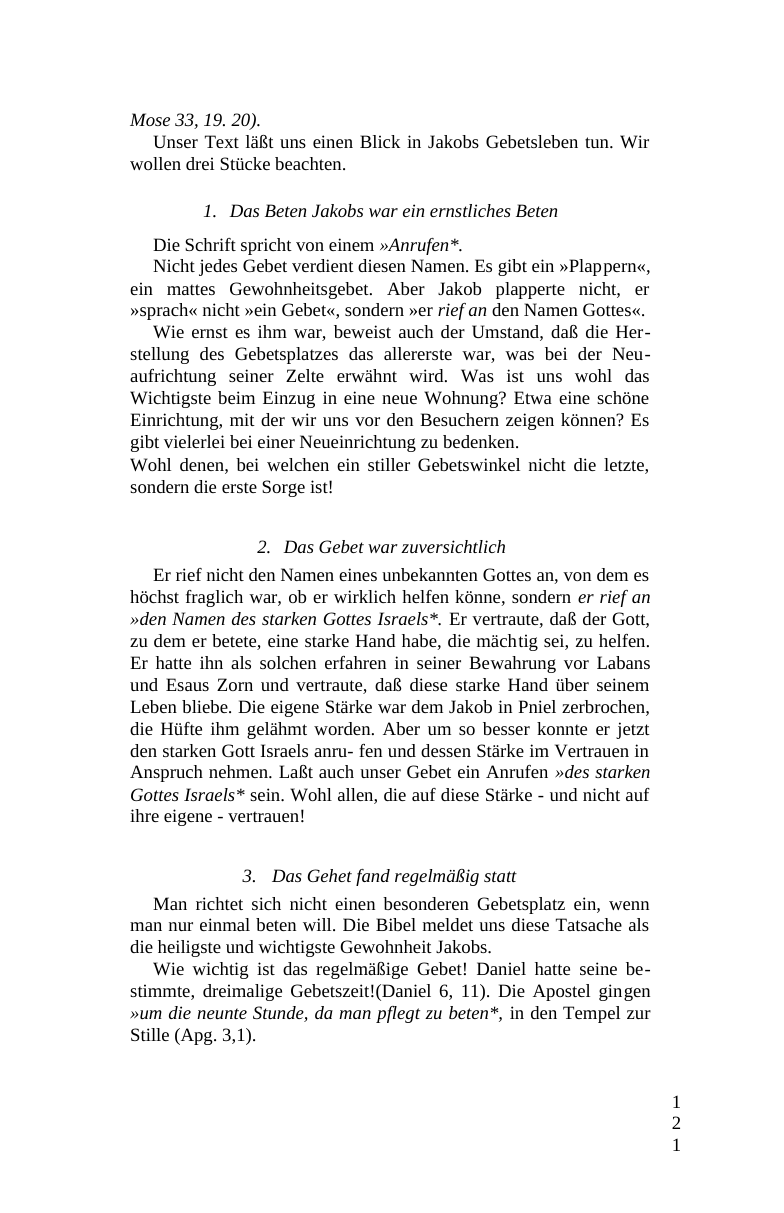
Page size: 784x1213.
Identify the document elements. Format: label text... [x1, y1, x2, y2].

text Er rief nicht den Namen eines unbekannten Gottes an, von dem es höchst fraglich war, ob er wirklich helfen könne, sondern er rief an »den Namen des starken Gottes Israels*. Er vertraute, daß der Gott, zu dem er betete, eine starke Hand habe, die mächtig sei, zu helfen. Er hatte ihn als solchen erfahren in seiner Bewahrung vor Labans und Esaus Zorn und vertraute, daß diese starke Hand über seinem Leben bliebe. Die eigene Stärke war dem Jakob in Pniel zerbrochen, die Hüfte ihm gelähmt worden. Aber um so besser konnte er jetzt den starken Gott Israels anru- fen und dessen Stärke im Vertrauen in Anspruch nehmen. Laßt auch unser Gebet ein Anrufen »des starken Gottes Israels* sein. Wohl allen, die auf diese Stärke - und nicht auf ihre eigene - vertrauen! [130, 564, 651, 827]
text Die Schrift spricht von einem »Anrufen*. [130, 233, 651, 255]
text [130, 109, 651, 131]
list Das Beten Jakobs war ein ernstliches Beten [203, 203, 651, 222]
text Wohl denen, bei welchen ein stiller Gebetswinkel nicht die letzte, sondern die erste Sorge ist! [130, 453, 651, 498]
text Wie ernst es ihm war, beweist auch der Umstand, daß die Herstellung des Gebetsplatzes das allererste war, was bei der Neuaufrichtung seiner Zelte erwähnt wird. Was ist uns wohl das Wichtigste beim Einzug in eine neue Wohnung? Etwa eine schöne Einrichtung, mit der wir uns vor den Besuchern zeigen können? Es gibt vielerlei bei einer Neueinrichtung zu bedenken. [130, 321, 651, 453]
list Das Gebet war zuversichtlich [257, 539, 651, 557]
list Das Gehet fand regelmäßig statt [242, 867, 651, 886]
text Nicht jedes Gebet verdient diesen Namen. Es gibt ein »Plappern«, ein mattes Gewohnheitsgebet. Aber Jakob plapperte nicht, er »sprach« nicht »ein Gebet«, sondern »er rief an den Namen Gottes«. [130, 255, 651, 321]
text Man richtet sich nicht einen besonderen Gebetsplatz ein, wenn man nur einmal beten will. Die Bibel meldet uns diese Tatsache als die heiligste und wichtigste Gewohnheit Jakobs. [130, 892, 651, 958]
text Wie wichtig ist das regelmäßige Gebet! Daniel hatte seine bestimmte, dreimalige Gebetszeit!(Daniel 6, 11). Die Apostel gingen »um die neunte Stunde, da man pflegt zu beten*, in den Tempel zur Stille (Apg. 3,1). [130, 958, 651, 1046]
text Unser Text läßt uns einen Blick in Jakobs Gebetsleben tun. Wir wollen drei Stücke beachten. [130, 131, 651, 175]
